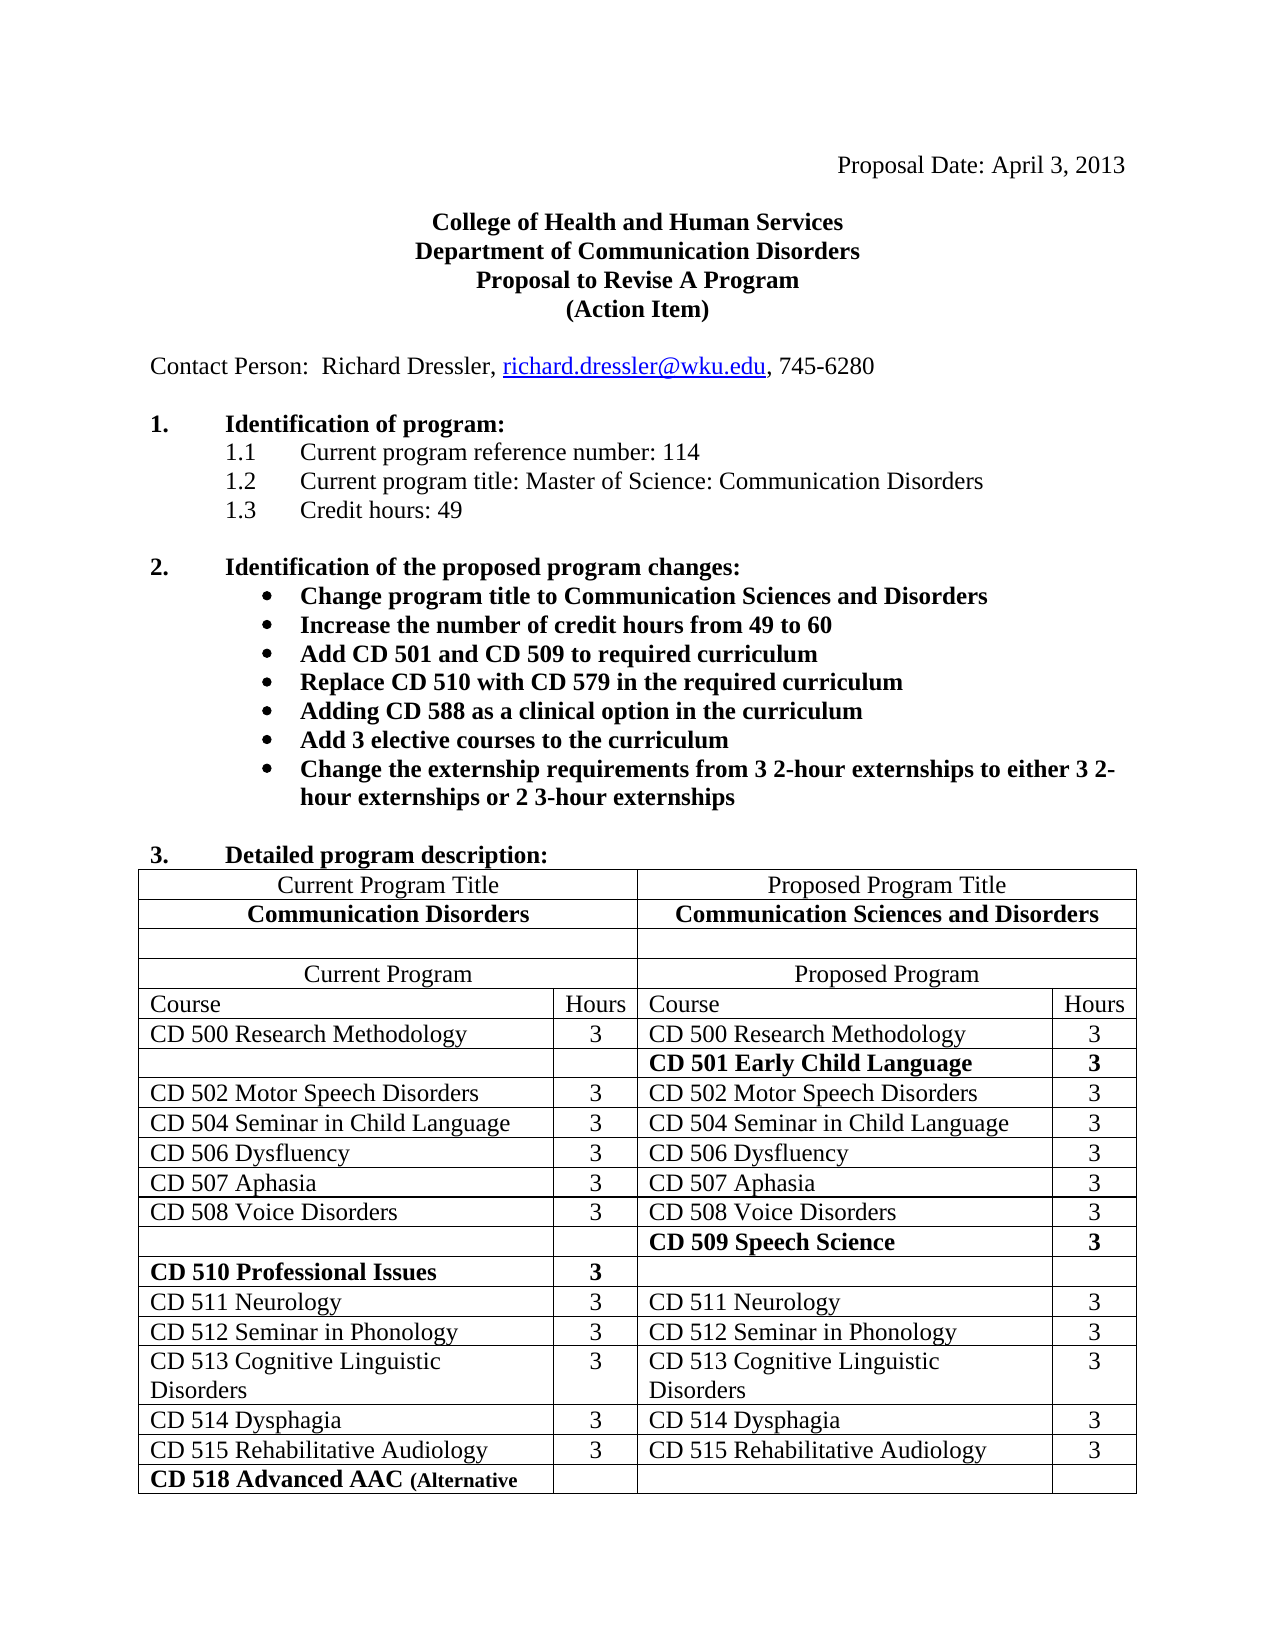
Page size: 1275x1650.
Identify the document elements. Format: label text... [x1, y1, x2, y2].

list Adding CD 588 as a clinical option in the curriculum [262, 696, 1125, 725]
table_cell 3 [1053, 1138, 1136, 1167]
table_cell CD 513 Cognitive Linguistic Disorders [139, 1346, 553, 1404]
table_cell [1053, 1257, 1136, 1286]
table_cell CD 511 Neurology [638, 1287, 1052, 1316]
table_cell Hours [1053, 989, 1136, 1018]
table_cell [139, 1227, 553, 1256]
table_cell Communication Sciences and Disorders [638, 900, 1136, 928]
table_cell 3 [554, 1168, 637, 1196]
table_cell 3 [1053, 1168, 1136, 1196]
table_cell 3 [554, 1287, 637, 1316]
table_cell CD 507 Aphasia [638, 1168, 1052, 1196]
table_cell 3 [1053, 1019, 1136, 1047]
list Add CD 501 and CD 509 to required curriculum [262, 639, 1125, 667]
table_cell CD 501 Early Child Language [638, 1049, 1052, 1077]
table_cell Course [638, 989, 1052, 1018]
table_cell Hours [554, 989, 637, 1018]
table_cell CD 500 Research Methodology [638, 1019, 1052, 1047]
table_cell 3 [554, 1465, 637, 1493]
table_cell Course [139, 989, 553, 1018]
table_cell CD 512 Seminar in Phonology [638, 1317, 1052, 1345]
list Credit hours: 49 [225, 495, 1125, 524]
table_cell CD 504 Seminar in Child Language [638, 1108, 1052, 1137]
table_cell CD 506 Dysfluency [638, 1138, 1052, 1167]
table_cell CD 513 Cognitive Linguistic Disorders [638, 1346, 1052, 1404]
list Current program title: Master of Science: Communication Disorders [225, 466, 1125, 495]
table_cell CD 515 Rehabilitative Audiology [139, 1435, 553, 1463]
table_cell Current Program [139, 959, 637, 988]
table_cell [554, 1227, 637, 1256]
table_cell 3 [554, 1108, 637, 1137]
text Proposal Date: April 3, 2013 [150, 150, 1125, 179]
table_cell CD 504 Seminar in Child Language [139, 1108, 553, 1137]
table_cell CD 510 Professional Issues [139, 1257, 553, 1286]
table_cell 3 [1053, 1198, 1136, 1226]
table_cell [139, 1049, 553, 1077]
table_cell 3 [1053, 1405, 1136, 1434]
text Proposal to Revise A Program [150, 265, 1125, 294]
table_cell 3 [554, 1078, 637, 1107]
table_cell CD 507 Aphasia [139, 1168, 553, 1196]
table_cell 3 [554, 1317, 637, 1345]
text (Action Item) [150, 294, 1125, 322]
table_cell [554, 1049, 637, 1077]
table_cell 3 [1053, 1287, 1136, 1316]
table_cell [638, 1465, 1052, 1493]
table_cell CD 502 Motor Speech Disorders [139, 1078, 553, 1107]
table_cell 3 [1053, 1049, 1136, 1077]
list Add 3 elective courses to the curriculum [262, 725, 1125, 754]
table_cell Communication Disorders [139, 900, 637, 928]
table_cell [1053, 1465, 1136, 1493]
table_header Current Program Title [139, 870, 637, 898]
table_cell 3 [1053, 1078, 1136, 1107]
text Department of Communication Disorders [150, 236, 1125, 265]
table_cell 3 [1053, 1435, 1136, 1463]
text 2. Identification of the proposed program changes: [150, 552, 1125, 581]
table_cell Proposed Program [638, 959, 1136, 988]
list Change program title to Communication Sciences and Disorders [262, 581, 1125, 610]
table_cell CD 509 Speech Science [638, 1227, 1052, 1256]
text Contact Person: Richard Dressler, richard.dressler@wku.edu, 745-6280 [150, 351, 1125, 380]
list Increase the number of credit hours from 49 to 60 [262, 610, 1125, 639]
table_cell CD 515 Rehabilitative Audiology [638, 1435, 1052, 1463]
table_cell 3 [554, 1198, 637, 1226]
table_cell 3 [554, 1138, 637, 1167]
table_cell 3 [554, 1405, 637, 1434]
table_cell CD 508 Voice Disorders [139, 1198, 553, 1226]
table_cell CD 511 Neurology [139, 1287, 553, 1316]
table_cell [139, 1465, 553, 1493]
table_cell 3 [554, 1435, 637, 1463]
list Replace CD 510 with CD 579 in the required curriculum [262, 667, 1125, 696]
table_cell 3 [554, 1257, 637, 1286]
table_cell CD 502 Motor Speech Disorders [638, 1078, 1052, 1107]
table_cell CD 506 Dysfluency [139, 1138, 553, 1167]
text College of Health and Human Services [150, 207, 1125, 236]
table_cell 3 [1053, 1317, 1136, 1345]
text 1. Identification of program: [150, 409, 1125, 437]
list Change the externship requirements from 3 2-hour externships to either 3 2-hour externships or 2 3-hour externships [262, 754, 1125, 811]
table_cell [638, 1257, 1052, 1286]
table_cell [638, 929, 1136, 958]
table_cell 3 [1053, 1108, 1136, 1137]
table_cell 3 [1053, 1227, 1136, 1256]
table_cell CD 500 Research Methodology [139, 1019, 553, 1047]
table_cell CD 514 Dysphagia [638, 1405, 1052, 1434]
text 3. Detailed program description: [150, 840, 1125, 869]
table_cell [139, 929, 637, 958]
table_cell CD 508 Voice Disorders [638, 1198, 1052, 1226]
table_cell 3 [554, 1346, 637, 1404]
table_header Proposed Program Title [638, 870, 1136, 898]
table_cell CD 512 Seminar in Phonology [139, 1317, 553, 1345]
table_cell 3 [1053, 1346, 1136, 1404]
table_cell 3 [554, 1019, 637, 1047]
list Current program reference number: 114 [225, 437, 1125, 466]
table_cell CD 514 Dysphagia [139, 1405, 553, 1434]
